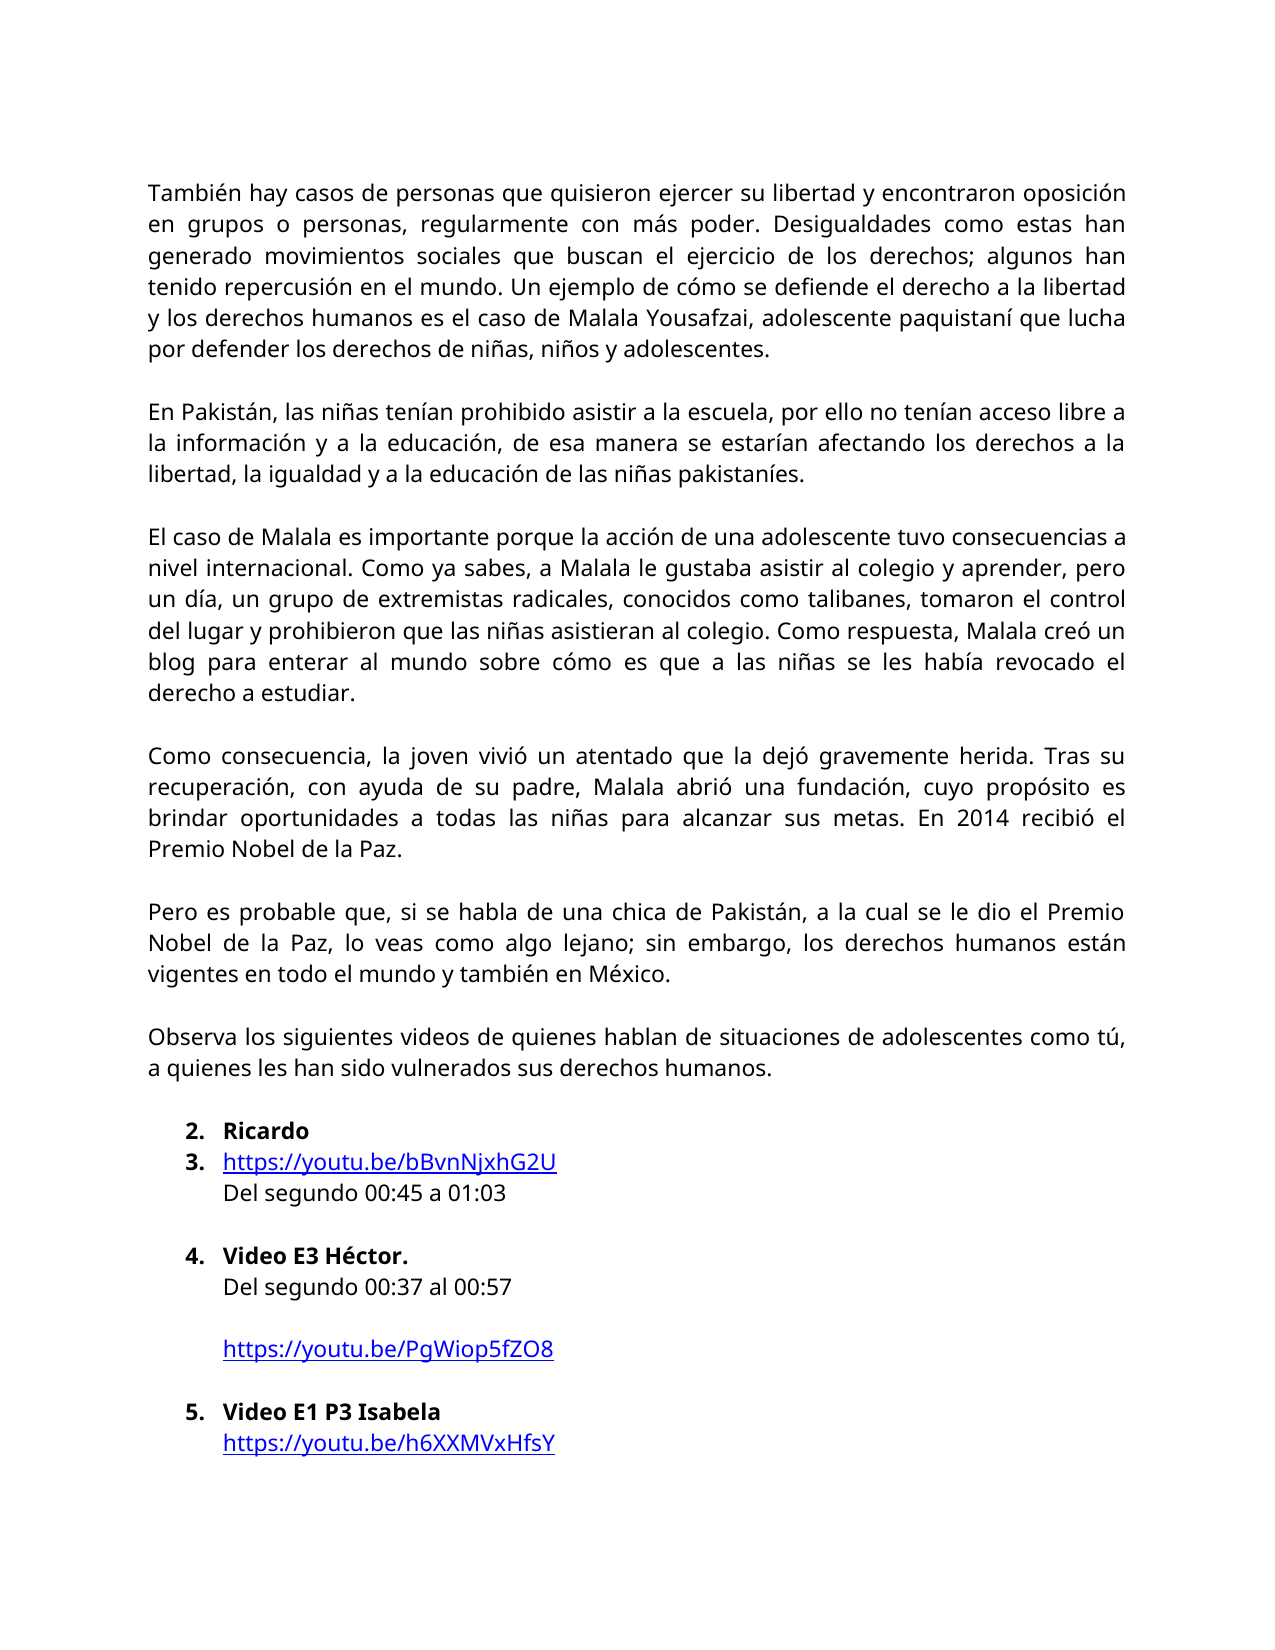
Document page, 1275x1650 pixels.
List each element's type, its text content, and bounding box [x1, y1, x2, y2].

list Ricardo [185, 1115, 1127, 1146]
list Del segundo 00:45 a 01:03 [223, 1177, 1127, 1208]
list Video E1 P3 Isabela [185, 1396, 1127, 1427]
text Como consecuencia, la joven vivió un atentado que la dejó gravemente herida. Tras su recuperación, con ayuda de su padre, Malala abrió una fundación, cuyo propósito es brindar oportunidades a todas las niñas para alcanzar sus metas. En 2014 recibió el Premio Nobel de la Paz. [148, 740, 1127, 865]
text En Pakistán, las niñas tenían prohibido asistir a la escuela, por ello no tenían acceso libre a la información y a la educación, de esa manera se estarían afectando los derechos a la libertad, la igualdad y a la educación de las niñas pakistaníes. [148, 396, 1127, 490]
list Video E3 Héctor. [185, 1240, 1127, 1271]
text El caso de Malala es importante porque la acción de una adolescente tuvo consecuencias a nivel internacional. Como ya sabes, a Malala le gustaba asistir al colegio y aprender, pero un día, un grupo de extremistas radicales, conocidos como talibanes, tomaron el control del lugar y prohibieron que las niñas asistieran al colegio. Como respuesta, Malala creó un blog para enterar al mundo sobre cómo es que a las niñas se les había revocado el derecho a estudiar. [148, 521, 1127, 708]
list https://youtu.be/bBvnNjxhG2U [185, 1146, 1127, 1177]
text También hay casos de personas que quisieron ejercer su libertad y encontraron oposición en grupos o personas, regularmente con más poder. Desigualdades como estas han generado movimientos sociales que buscan el ejercicio de los derechos; algunos han tenido repercusión en el mundo. Un ejemplo de cómo se defiende el derecho a la libertad y los derechos humanos es el caso de Malala Yousafzai, adolescente paquistaní que lucha por defender los derechos de niñas, niños y adolescentes. [148, 177, 1127, 365]
text Pero es probable que, si se habla de una chica de Pakistán, a la cual se le dio el Premio Nobel de la Paz, lo veas como algo lejano; sin embargo, los derechos humanos están vigentes en todo el mundo y también en México. [148, 896, 1127, 990]
list https://youtu.be/h6XXMVxHfsY [223, 1427, 1127, 1458]
text Observa los siguientes videos de quienes hablan de situaciones de adolescentes como tú, a quienes les han sido vulnerados sus derechos humanos. [148, 1021, 1127, 1083]
list Del segundo 00:37 al 00:57 [223, 1271, 1127, 1302]
list https://youtu.be/PgWiop5fZO8 [223, 1333, 1127, 1365]
